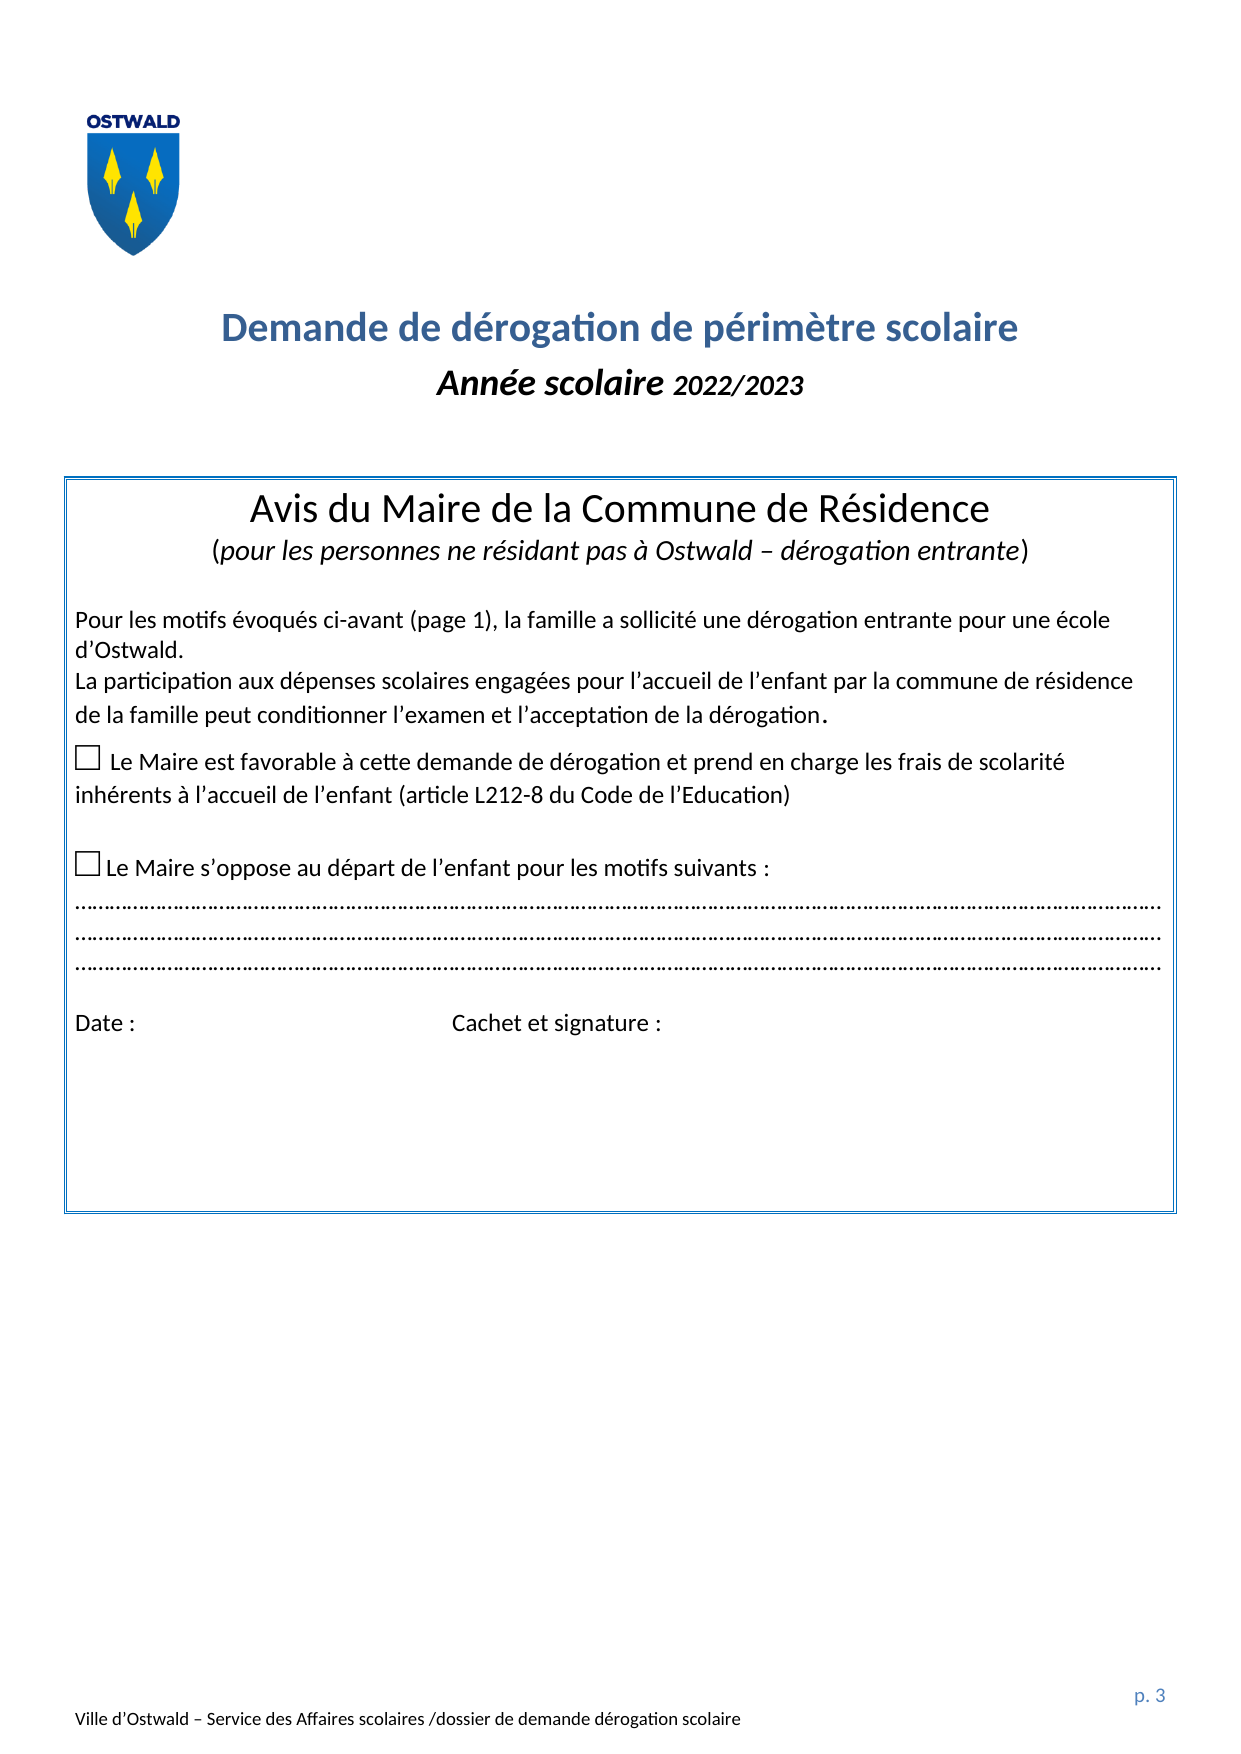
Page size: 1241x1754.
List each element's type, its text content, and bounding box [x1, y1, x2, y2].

text (pour les personnes ne résidant pas à Ostwald – dérogation entrante) [75, 532, 1165, 568]
text □ Le Maire est favorable à cette demande de dérogation et prend en charge les frais de scolarité inhérents à l’accueil de l’enfant (article L212-8 du Code de l’Education) [75, 731, 1165, 809]
text ……………………………………………………………………………………………………………………………………………………………………………………………………………………………………………………………………………………………………………………………………………………………………………………………………………………………………………………………………………………………………………………… [75, 885, 1165, 977]
picture [75, 109, 191, 258]
text □ Le Maire s’oppose au départ de l’enfant pour les motifs suivants : [75, 837, 1165, 885]
text Pour les motifs évoqués ci-avant (page 1), la famille a sollicité une dérogation entrante pour une école d’Ostwald. [75, 604, 1165, 665]
text La participation aux dépenses scolaires engagées pour l’accueil de l’enfant par la commune de résidence de la famille peut conditionner l’examen et l’acceptation de la dérogation. [75, 665, 1165, 731]
text Année scolaire 2022/2023 [75, 359, 1165, 405]
text Date : Cachet et signature : [75, 1007, 1165, 1038]
text Avis du Maire de la Commune de Résidence [67, 480, 1173, 532]
subtitle Demande de dérogation de périmètre scolaire [75, 301, 1165, 352]
